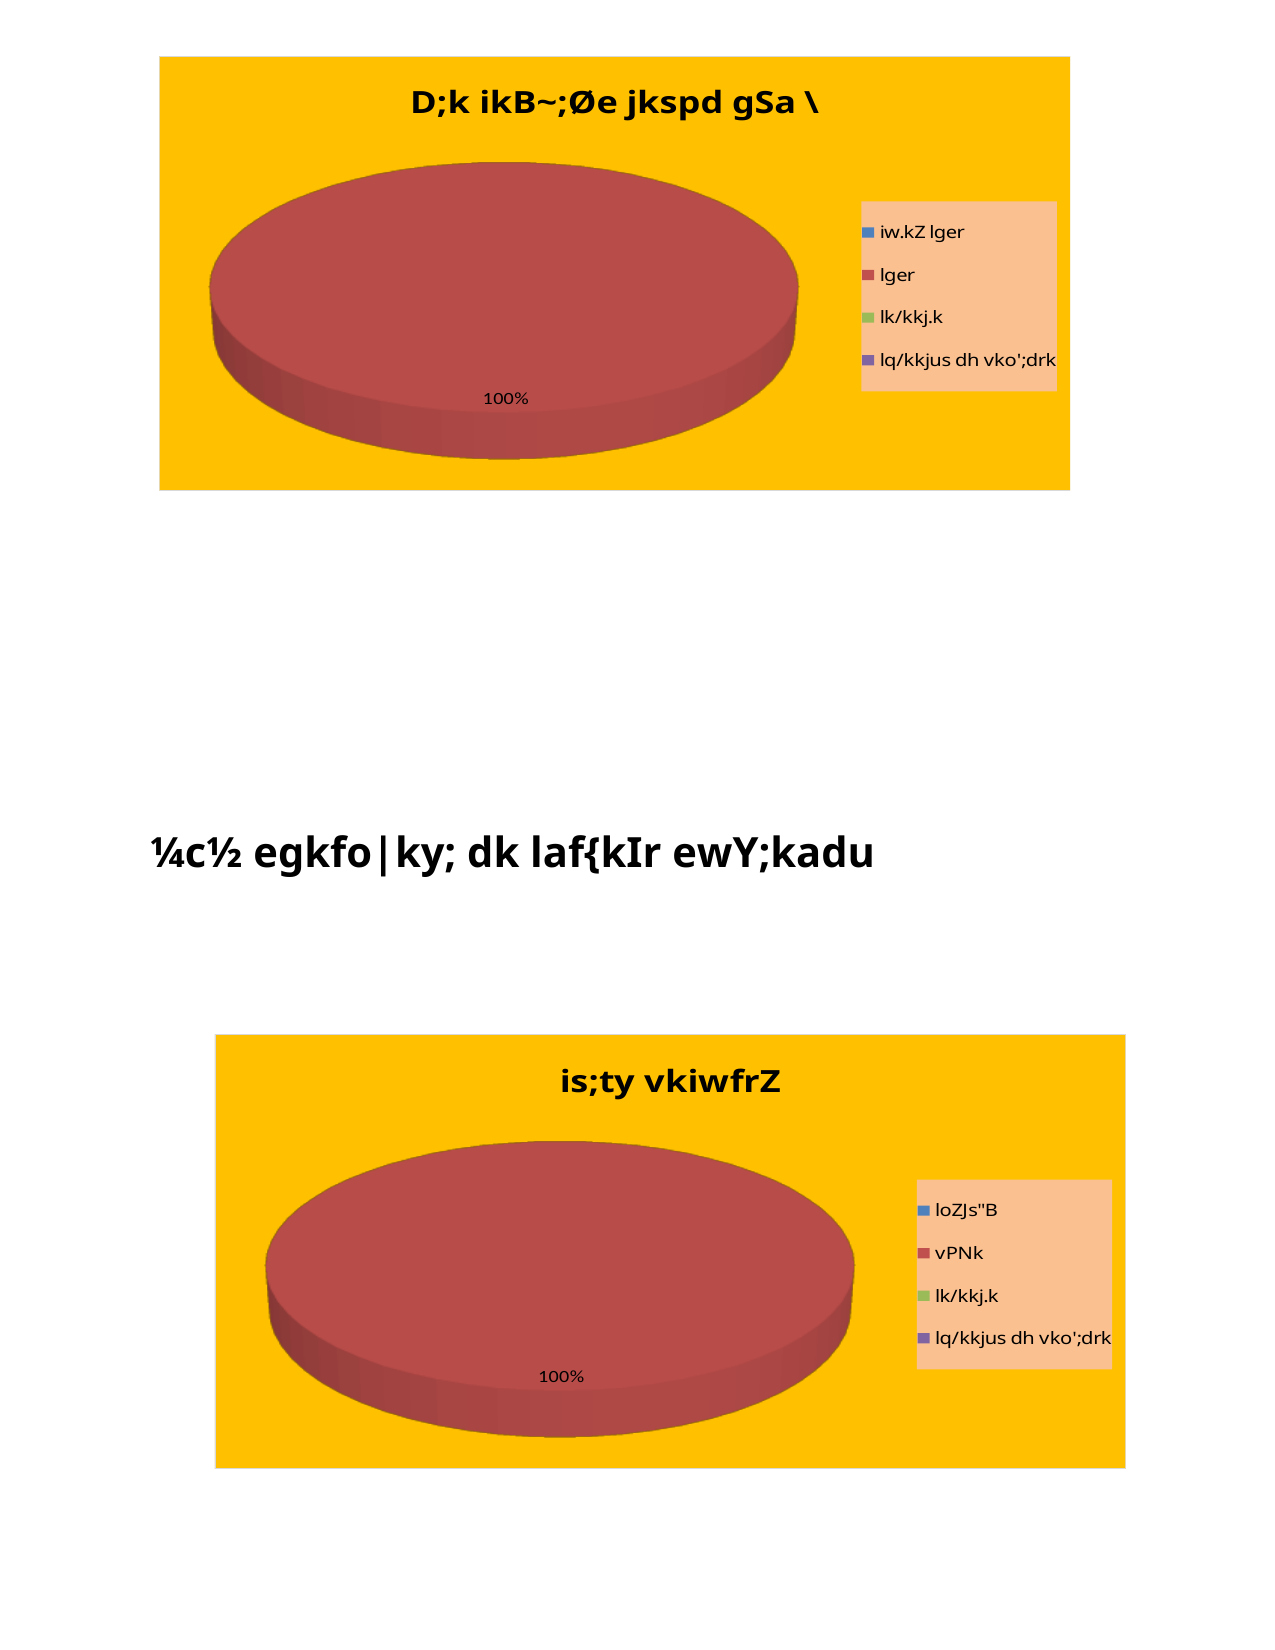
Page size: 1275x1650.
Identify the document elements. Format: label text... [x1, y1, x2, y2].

text ¼c½ egkfo|ky; dk laf{kIr ewY;kadu [150, 822, 1191, 879]
